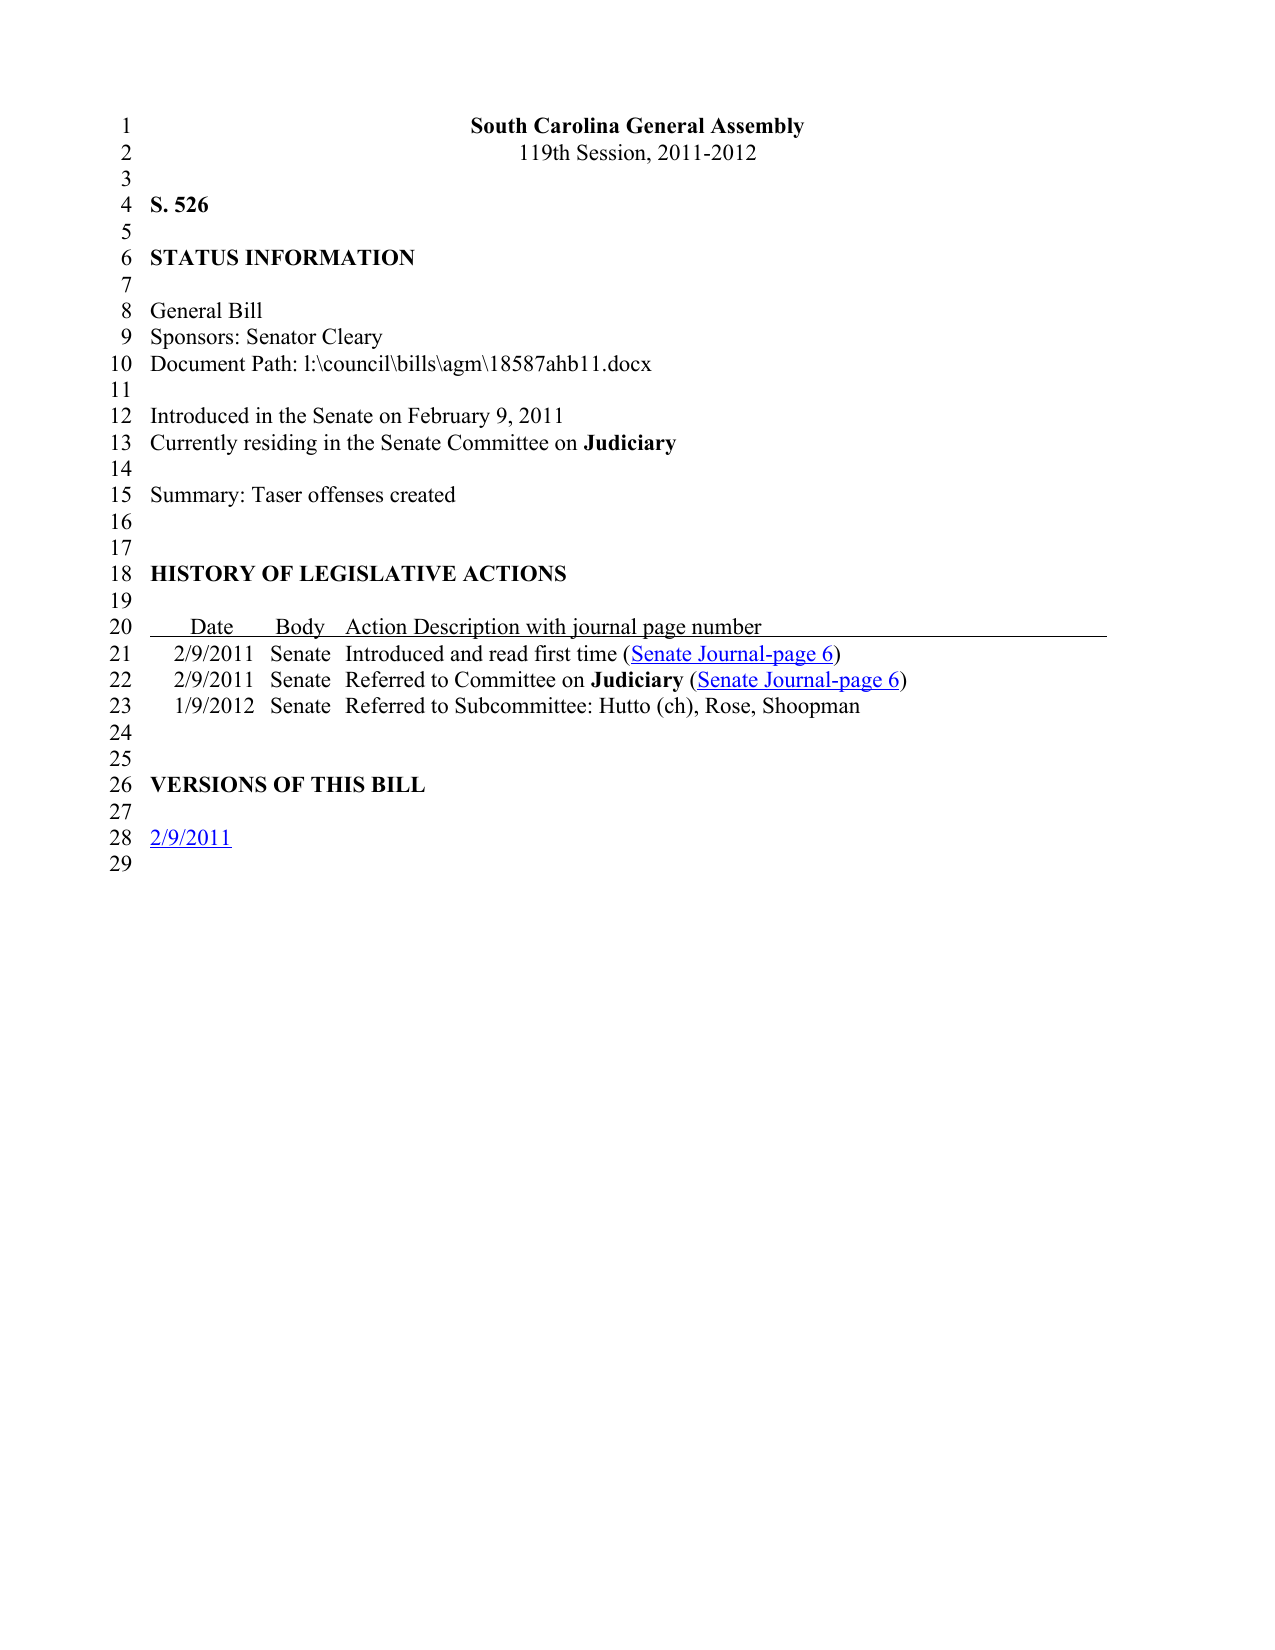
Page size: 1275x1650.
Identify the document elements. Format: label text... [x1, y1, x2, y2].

text 2/9/2011 Senate Introduced and read first time (Senate Journal-page 6) [150, 639, 1125, 666]
text Sponsors: Senator Cleary [150, 323, 1125, 350]
text 2/9/2011 Senate Referred to Committee on Judiciary (Senate Journal-page 6) [150, 666, 1125, 692]
text Introduced in the Senate on February 9, 2011 [150, 402, 1125, 429]
text Summary: Taser offenses created [150, 481, 1125, 508]
text 2/9/2011 [150, 824, 1125, 850]
text S. 526 [150, 192, 1125, 218]
text HISTORY OF LEGISLATIVE ACTIONS [150, 561, 1125, 587]
text 1/9/2012 Senate Referred to Subcommittee: Hutto (ch), Rose, Shoopman [150, 692, 1125, 719]
text Currently residing in the Senate Committee on Judiciary [150, 429, 1125, 455]
text STATUS INFORMATION [150, 244, 1125, 271]
text 119th Session, 2011-2012 [150, 139, 1125, 165]
text South Carolina General Assembly [150, 112, 1125, 139]
text VERSIONS OF THIS BILL [150, 771, 1125, 798]
text Date Body Action Description with journal page number [150, 613, 1125, 639]
text General Bill [150, 297, 1125, 323]
text Document Path: l:\council\bills\agm\18587ahb11.docx [150, 350, 1125, 376]
